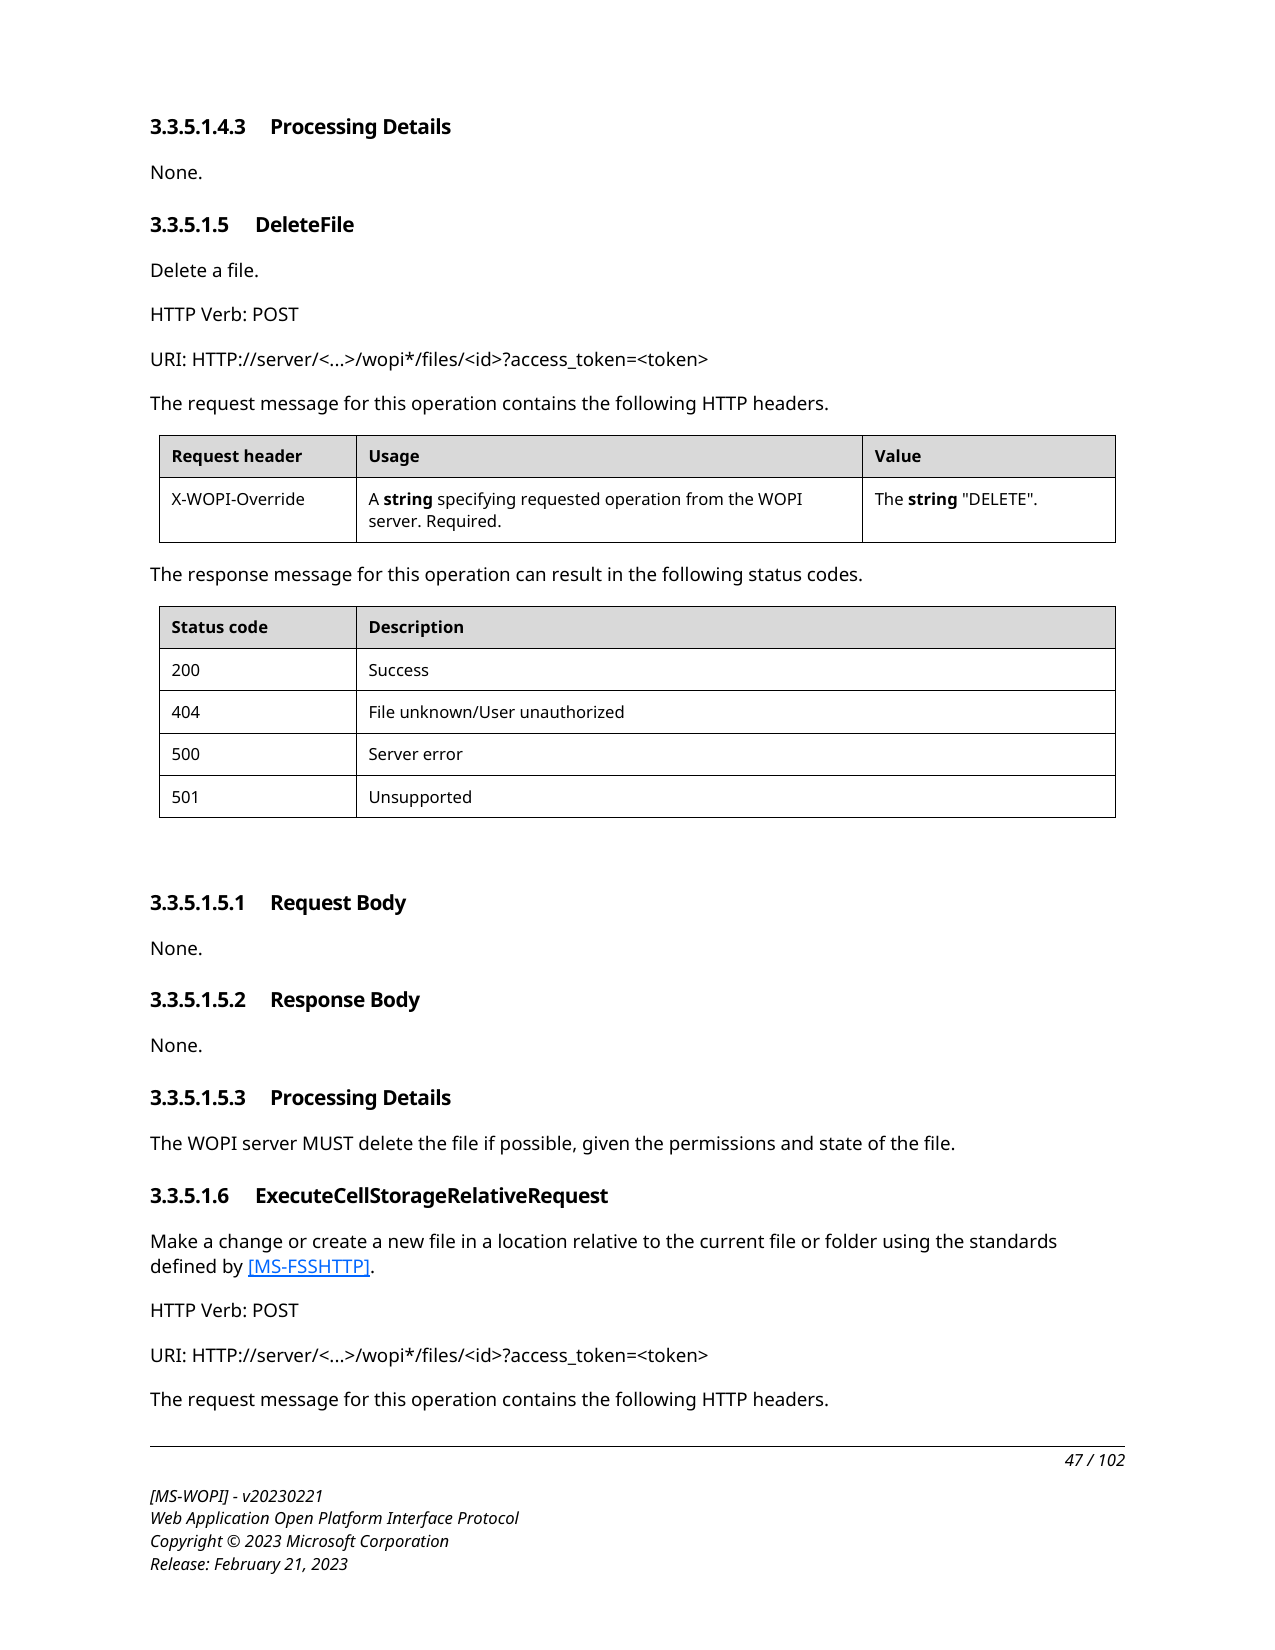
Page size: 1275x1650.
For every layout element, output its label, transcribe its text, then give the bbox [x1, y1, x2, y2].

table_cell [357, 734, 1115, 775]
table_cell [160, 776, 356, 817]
text URI: HTTP://server/<...>/wopi*/files/<id>?access_token=<token> [150, 1342, 1125, 1367]
subtitle Processing Details [150, 112, 1125, 141]
text Delete a file. [150, 257, 1125, 283]
text None. [150, 935, 1125, 960]
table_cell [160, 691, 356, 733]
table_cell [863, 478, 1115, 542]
text Make a change or create a new file in a location relative to the current file or folder using the standards defined by [MS-FSSHTTP]. [150, 1228, 1125, 1279]
subtitle Processing Details [150, 1083, 1125, 1111]
text None. [150, 160, 1125, 185]
subtitle Response Body [150, 985, 1125, 1014]
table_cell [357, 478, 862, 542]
text URI: HTTP://server/<...>/wopi*/files/<id>?access_token=<token> [150, 346, 1125, 371]
text The WOPI server MUST delete the file if possible, given the permissions and state of the file. [150, 1130, 1125, 1156]
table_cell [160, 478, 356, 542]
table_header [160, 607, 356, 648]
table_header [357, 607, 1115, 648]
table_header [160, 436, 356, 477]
text None. [150, 1032, 1125, 1058]
subtitle Request Body [150, 888, 1125, 916]
subtitle DeleteFile [150, 210, 1125, 239]
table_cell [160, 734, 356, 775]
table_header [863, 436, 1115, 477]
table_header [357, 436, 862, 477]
text HTTP Verb: POST [150, 302, 1125, 327]
text The response message for this operation can result in the following status codes. [150, 562, 1125, 587]
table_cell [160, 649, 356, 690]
subtitle ExecuteCellStorageRelativeRequest [150, 1181, 1125, 1209]
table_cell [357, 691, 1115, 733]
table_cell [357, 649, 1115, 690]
text The request message for this operation contains the following HTTP headers. [150, 1386, 1125, 1412]
text The request message for this operation contains the following HTTP headers. [150, 390, 1125, 416]
text HTTP Verb: POST [150, 1298, 1125, 1323]
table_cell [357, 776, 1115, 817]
